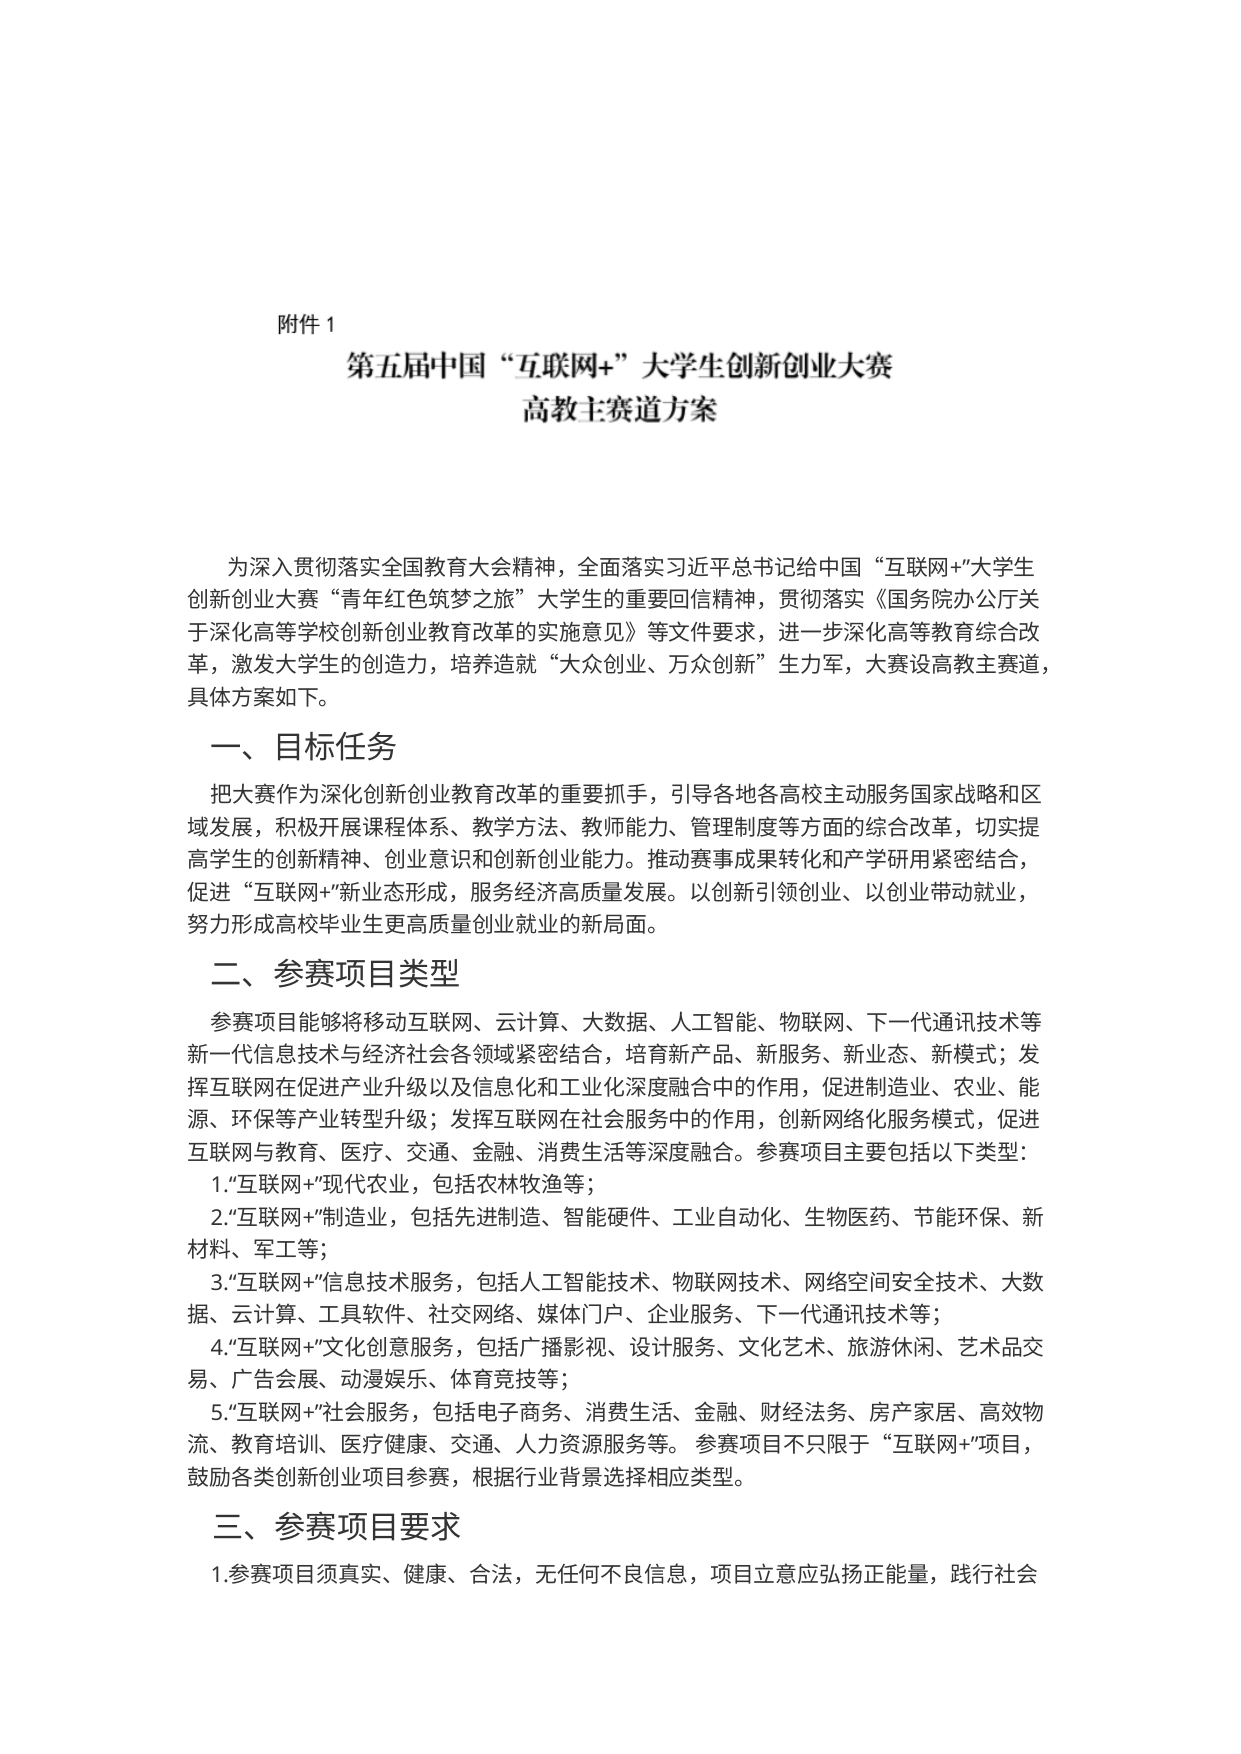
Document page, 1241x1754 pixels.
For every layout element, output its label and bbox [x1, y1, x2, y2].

picture [187, 193, 1053, 465]
text [187, 517, 1053, 1589]
